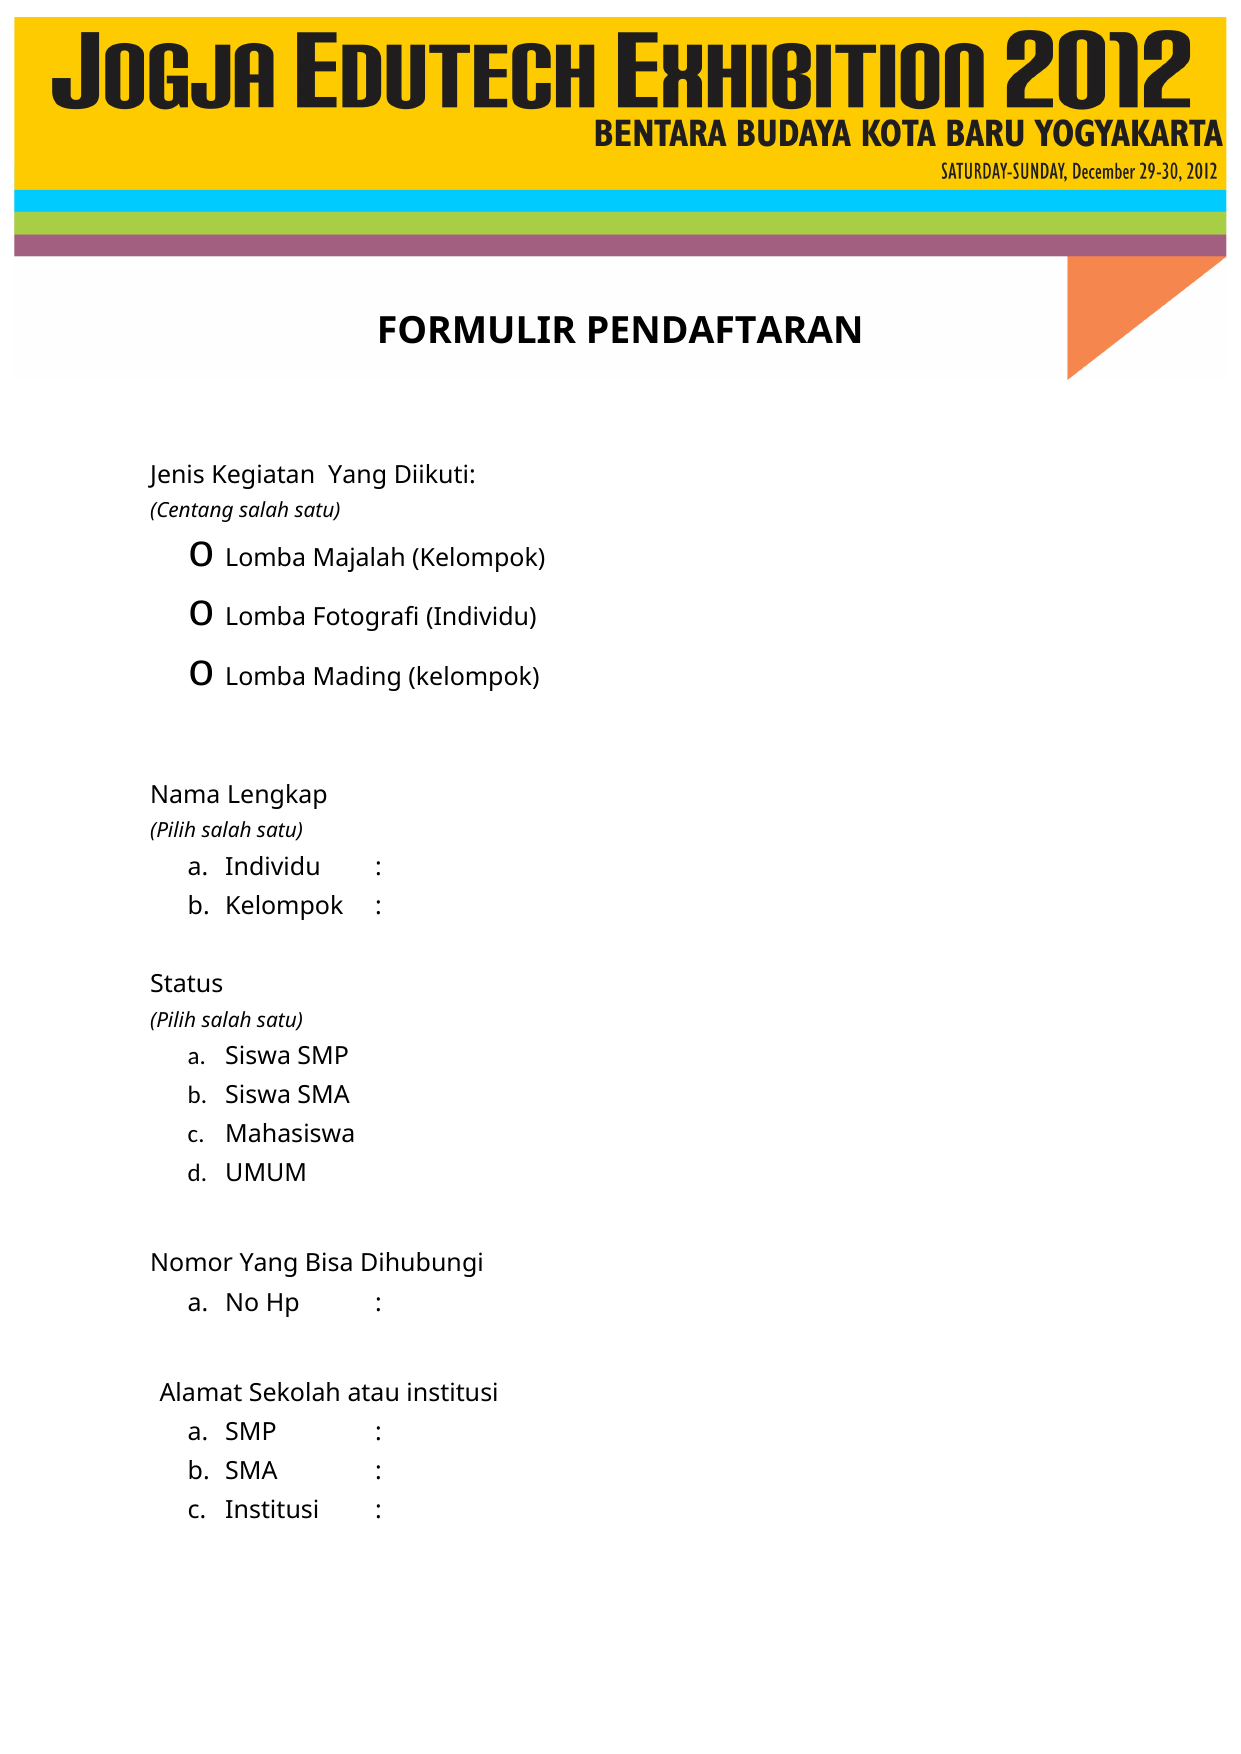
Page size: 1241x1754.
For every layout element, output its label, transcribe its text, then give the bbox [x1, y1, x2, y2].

list SMA : [187, 1453, 1090, 1487]
text (Pilih salah satu) [150, 816, 1090, 844]
list SMP : [187, 1414, 1090, 1448]
list No Hp : [187, 1284, 1090, 1318]
picture [14, 17, 1227, 189]
text (Centang salah satu) [150, 495, 1090, 524]
picture [14, 212, 1227, 380]
text (Pilih salah satu) [150, 1005, 1090, 1033]
list Lomba Fotografi (Individu) [187, 588, 1090, 640]
list UMUM [187, 1155, 1090, 1189]
text Nomor Yang Bisa Dihubungi [150, 1245, 1090, 1279]
list Kelompok : [187, 887, 1090, 921]
list Lomba Mading (kelompok) [187, 647, 1090, 699]
list Mahasiswa [187, 1116, 1090, 1150]
list Lomba Majalah (Kelompok) [187, 528, 1090, 580]
text FORMULIR PENDAFTARAN [150, 303, 1090, 354]
list Siswa SMP [187, 1037, 1090, 1071]
list Institusi : [187, 1492, 1090, 1526]
list Individu : [187, 848, 1090, 882]
text Jenis Kegiatan Yang Diikuti: [150, 456, 1090, 490]
list Alamat Sekolah atau institusi [159, 1374, 1090, 1408]
list Siswa SMA [187, 1077, 1090, 1111]
text Nama Lengkap [150, 776, 1090, 810]
text Status [150, 966, 1090, 1000]
